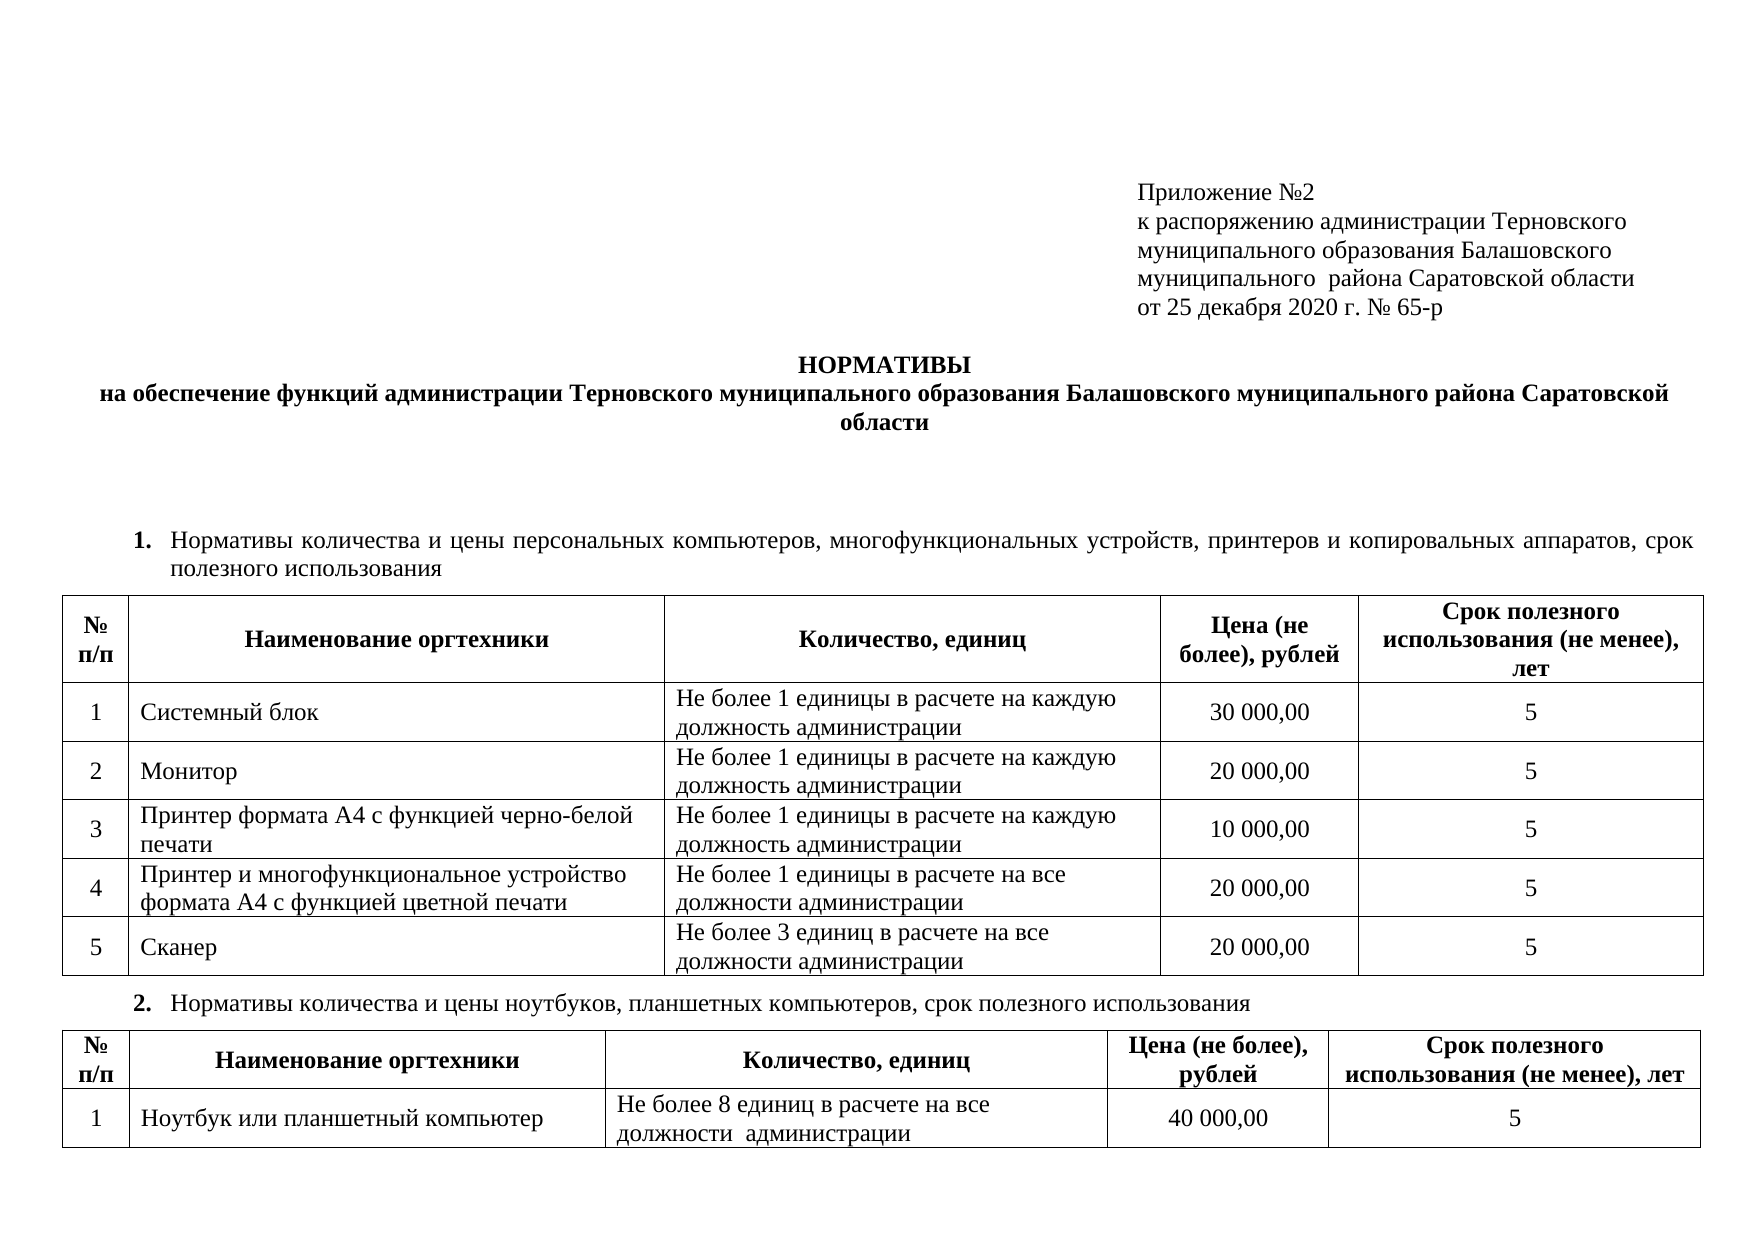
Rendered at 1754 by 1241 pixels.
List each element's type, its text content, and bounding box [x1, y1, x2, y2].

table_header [1329, 1031, 1700, 1088]
table_header Количество, единиц [606, 1031, 1107, 1088]
table_header Цена (не более), рублей [1161, 596, 1358, 682]
table_header Наименование оргтехники [130, 1031, 605, 1088]
table_cell 3 [63, 800, 128, 858]
table_header № п/п [63, 596, 128, 682]
table_cell 20 000,00 [1161, 859, 1358, 916]
table_cell 5 [1359, 742, 1703, 799]
table_cell Не более 1 единицы в расчете на каждую должность администрации [665, 800, 1160, 858]
table_cell 5 [1359, 800, 1703, 858]
table_header Срок полезного использования (не менее), лет [1359, 596, 1703, 682]
table_cell 10 000,00 [1161, 800, 1358, 858]
table_header Наименование оргтехники [129, 596, 664, 682]
table_cell 4 [63, 859, 128, 916]
table_cell 5 [1359, 683, 1703, 741]
table_cell Ноутбук или планшетный компьютер [130, 1089, 605, 1147]
table_cell 40 000,00 [1108, 1089, 1328, 1147]
text Приложение №2 [561, 177, 1695, 206]
table_cell Сканер [129, 917, 664, 975]
table_cell Не более 3 единиц в расчете на все должности администрации [665, 917, 1160, 975]
table_cell Системный блок [129, 683, 664, 741]
table_cell 20 000,00 [1161, 742, 1358, 799]
table_cell Не более 1 единицы в расчете на каждую должность администрации [665, 742, 1160, 799]
text к распоряжению администрации Терновского муниципального образования Балашовского муниципального района Саратовской области [1137, 206, 1695, 292]
table_header Количество, единиц [665, 596, 1160, 682]
table_cell Принтер формата А4 с функцией черно-белой печати [129, 800, 664, 858]
table_cell 1 [63, 683, 128, 741]
table_cell Не более 1 единицы в расчете на все должности администрации [665, 859, 1160, 916]
text от 25 декабря 2020 г. № 65-р [1137, 292, 1695, 321]
text НОРМАТИВЫ [74, 350, 1695, 378]
table_cell 5 [1329, 1089, 1700, 1147]
table_cell 20 000,00 [1161, 917, 1358, 975]
table_cell Монитор [129, 742, 664, 799]
table_header Цена (не более), рублей [1108, 1031, 1328, 1088]
text на обеспечение функций администрации Терновского муниципального образования Балашовского муниципального района Саратовской области [74, 378, 1695, 436]
table_cell 2 [63, 742, 128, 799]
table_cell Принтер и многофункциональное устройство формата А4 с функцией цветной печати [129, 859, 664, 916]
table_cell 1 [63, 1089, 129, 1147]
table_header № п/п [63, 1031, 129, 1088]
table_cell Не более 8 единиц в расчете на все должности администрации [606, 1089, 1107, 1147]
table_cell 5 [1359, 917, 1703, 975]
table_cell 5 [63, 917, 128, 975]
table_cell Не более 1 единицы в расчете на каждую должность администрации [665, 683, 1160, 741]
table_cell 30 000,00 [1161, 683, 1358, 741]
list Нормативы количества и цены персональных компьютеров, многофункциональных устройств, принтеров и копировальных аппаратов, срок полезного использования [133, 525, 1695, 582]
list Нормативы количества и цены ноутбуков, планшетных компьютеров, срок полезного использования [133, 988, 1695, 1017]
table_cell 5 [1359, 859, 1703, 916]
